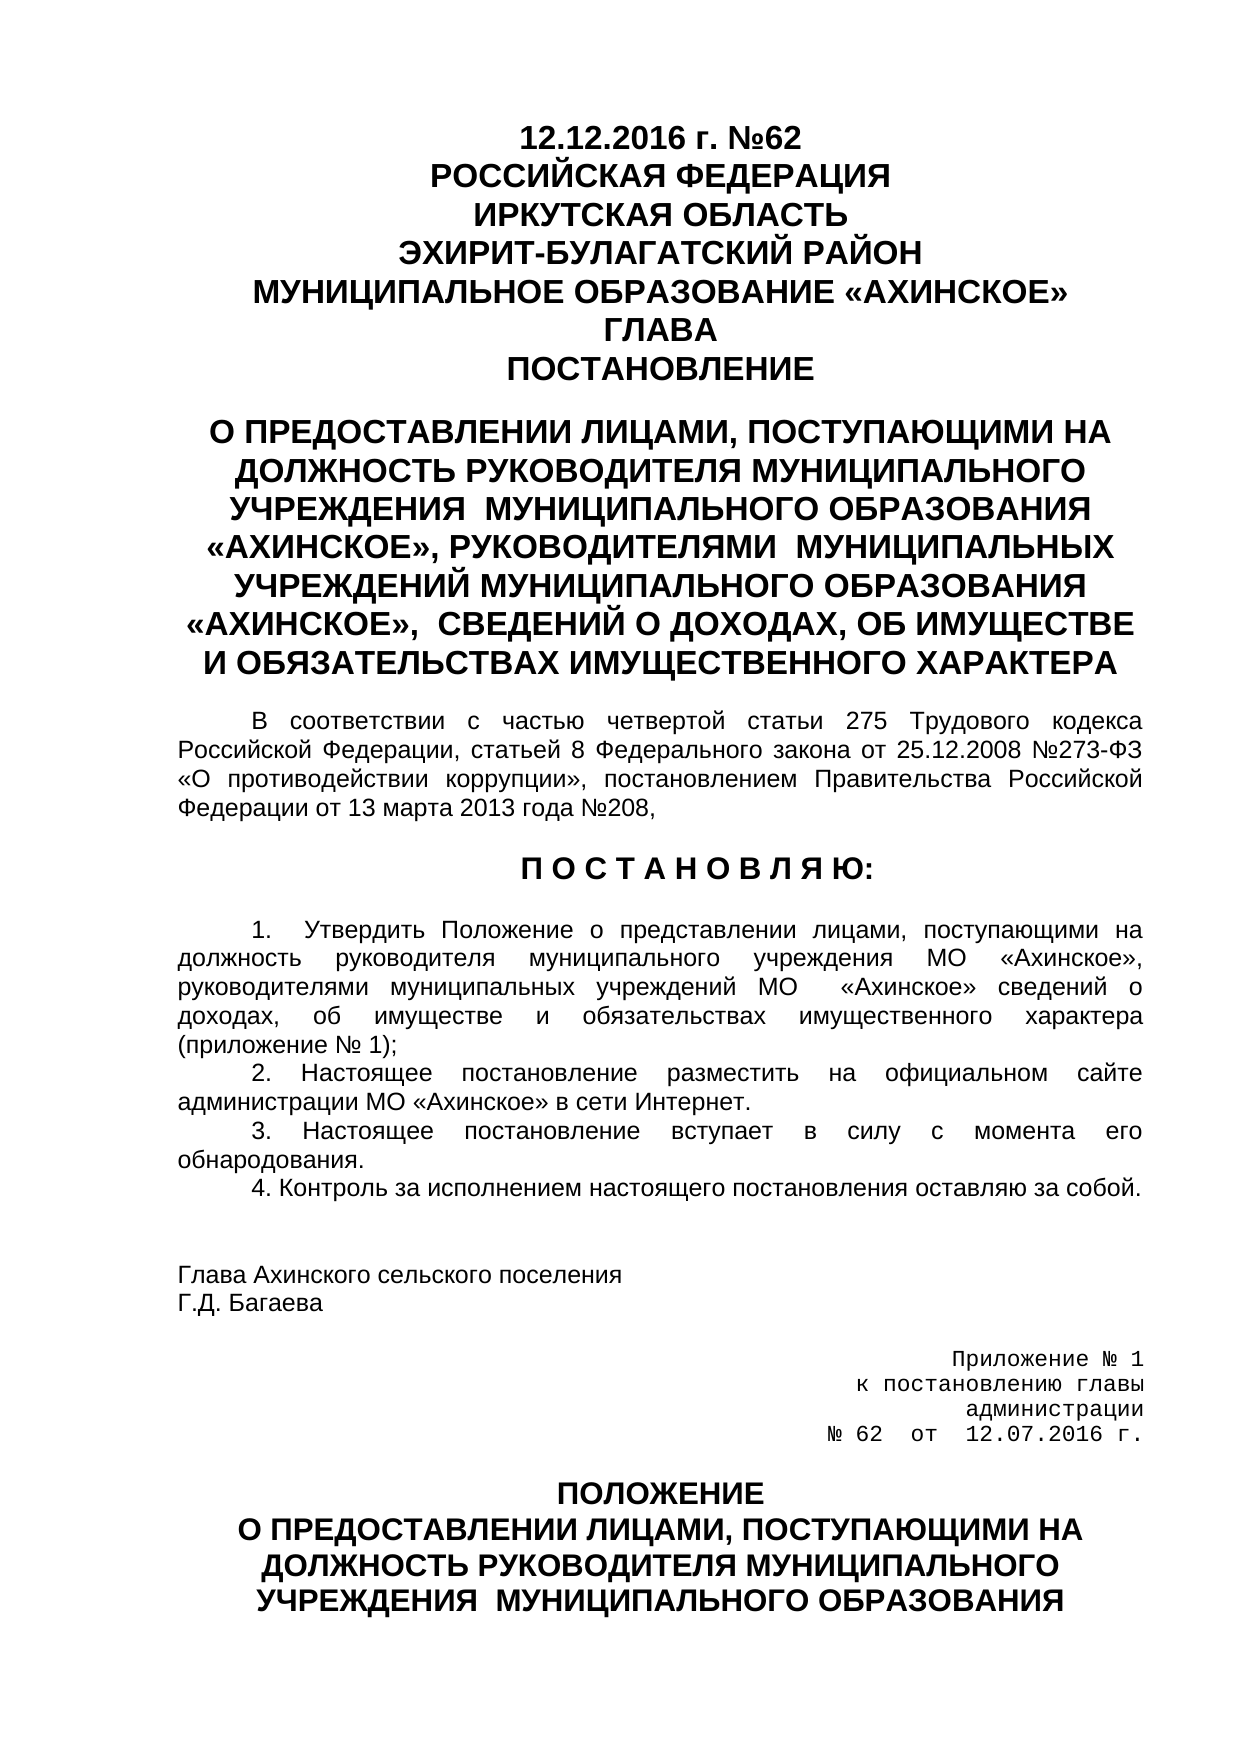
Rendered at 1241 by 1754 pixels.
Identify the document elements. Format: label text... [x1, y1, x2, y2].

text № 62 от 12.07.2016 г. [177, 1421, 1144, 1446]
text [177, 1511, 1144, 1618]
text ПОЛОЖЕНИЕ [177, 1475, 1144, 1511]
text Г.Д. Багаева [177, 1288, 1144, 1317]
text МУНИЦИПАЛЬНОЕ ОБРАЗОВАНИЕ «АХИНСКОЕ» [177, 272, 1144, 310]
text О ПРЕДОСТАВЛЕНИИ ЛИЦАМИ, ПОСТУПАЮЩИМИ НА ДОЛЖНОСТЬ РУКОВОДИТЕЛЯ МУНИЦИПАЛЬНОГО УЧРЕЖДЕНИЯ МУНИЦИПАЛЬНОГО ОБРАЗОВАНИЯ «АХИНСКОЕ», РУКОВОДИТЕЛЯМИ МУНИЦИПАЛЬНЫХ УЧРЕЖДЕНИЙ МУНИЦИПАЛЬНОГО ОБРАЗОВАНИЯ «АХИНСКОЕ», СВЕДЕНИЙ О ДОХОДАХ, ОБ ИМУЩЕСТВЕ И ОБЯЗАТЕЛЬСТВАХ ИМУЩЕСТВЕННОГО ХАРАКТЕРА [177, 412, 1144, 681]
text ИРКУТСКАЯ ОБЛАСТЬ [177, 195, 1144, 233]
text Глава Ахинского сельского поселения [177, 1260, 1144, 1288]
text П О С Т А Н О В Л Я Ю: [177, 850, 1144, 886]
text к постановлению главы администрации [177, 1371, 1144, 1421]
text 4. Контроль за исполнением настоящего постановления оставляю за собой. [177, 1173, 1144, 1202]
text ГЛАВА [177, 310, 1144, 349]
text РОССИЙСКАЯ ФЕДЕРАЦИЯ [177, 157, 1144, 195]
text 2. Настоящее постановление разместить на официальном сайте администрации МО «Ахинское» в сети Интернет. [177, 1058, 1144, 1116]
text Приложение № 1 [177, 1346, 1144, 1371]
text 1. Утвердить Положение о представлении лицами, поступающими на должность руководителя муниципального учреждения МО «Ахинское», руководителями муниципальных учреждений МО «Ахинское» сведений о доходах, об имуществе и обязательствах имущественного характера (приложение № 1); [177, 915, 1144, 1058]
text 3. Настоящее постановление вступает в силу с момента его обнародования. [177, 1116, 1144, 1173]
text В соответствии с частью четвертой статьи 275 Трудового кодекса Российской Федерации, статьей 8 Федерального закона от 25.12.2008 №273-ФЗ «О противодействии коррупции», постановлением Правительства Российской Федерации от 13 марта 2013 года №208, [177, 706, 1144, 821]
text ЭХИРИТ-БУЛАГАТСКИЙ РАЙОН [177, 233, 1144, 272]
text ПОСТАНОВЛЕНИЕ [177, 349, 1144, 387]
text 12.12.2016 г. №62 [177, 118, 1144, 157]
